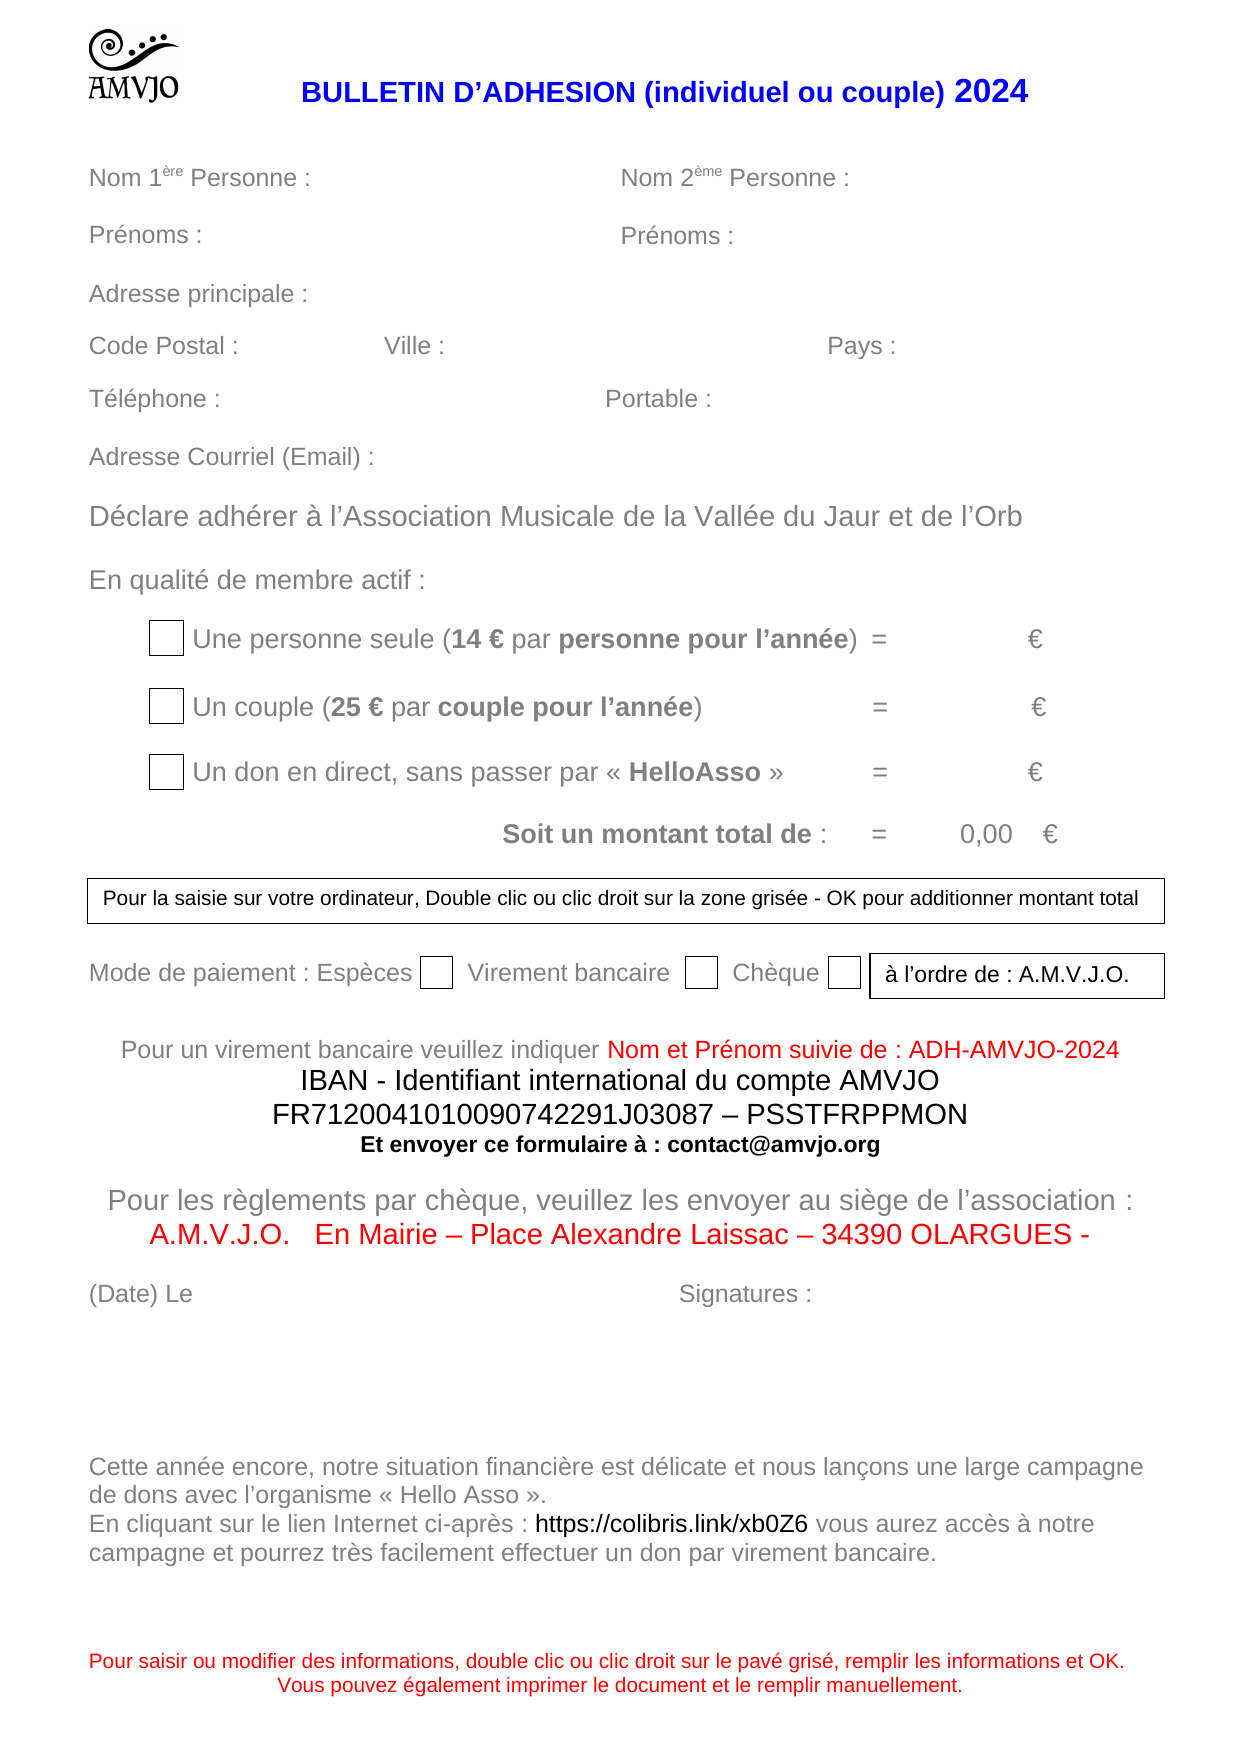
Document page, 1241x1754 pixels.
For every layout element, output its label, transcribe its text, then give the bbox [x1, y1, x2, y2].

text Nom 1ère Personne : [89, 163, 620, 192]
text Pour les règlements par chèque, veuillez les envoyer au siège de l’association : [89, 1183, 1152, 1217]
text En cliquant sur le lien Internet ci-après : https://colibris.link/xb0Z6 vous aurez accès à notre campagne et pourrez très facilement effectuer un don par virement bancaire. [89, 1509, 1152, 1567]
text Mode de paiement : Espèces Virement bancaire Chèque [89, 955, 869, 989]
text En qualité de membre actif : [89, 564, 1152, 595]
picture [88, 29, 180, 103]
text Téléphone : Portable : [89, 384, 1152, 413]
text Adresse principale : [89, 279, 1152, 307]
text Une personne seule (14 € par personne pour l’année) = € [89, 619, 1152, 656]
text Adresse Courriel (Email) : [89, 442, 1152, 470]
text Un couple (25 € par couple pour l’année) = € [89, 687, 1152, 724]
text Et envoyer ce formulaire à : contact@amvjo.org [89, 1131, 1152, 1157]
text Pour un virement bancaire veuillez indiquer Nom et Prénom suivie de : ADH-AMVJO-2024 [89, 1035, 1152, 1063]
text FR7120041010090742291J03087 – PSSTFRPPMON [89, 1097, 1152, 1131]
text A.M.V.J.O. En Mairie – Place Alexandre Laissac – 34390 OLARGUES - [89, 1217, 1152, 1250]
text Code Postal : Ville : Pays : [89, 331, 1152, 360]
text Soit un montant total de : = 0,00 € [89, 818, 1152, 850]
text Déclare adhérer à l’Association Musicale de la Vallée du Jaur et de l’Orb [89, 499, 1152, 533]
text Un don en direct, sans passer par « HelloAsso » = € [89, 753, 1152, 790]
text IBAN - Identifiant international du compte AMVJO [89, 1063, 1152, 1097]
text (Date) Le Signatures : [89, 1279, 1152, 1308]
text Nom 2ème Personne : [620, 163, 1152, 192]
text Prénoms : [89, 220, 620, 249]
text Cette année encore, notre situation financière est délicate et nous lançons une large campagne de dons avec l’organisme « Hello Asso ». [89, 1452, 1152, 1509]
text Prénoms : [620, 221, 1152, 249]
